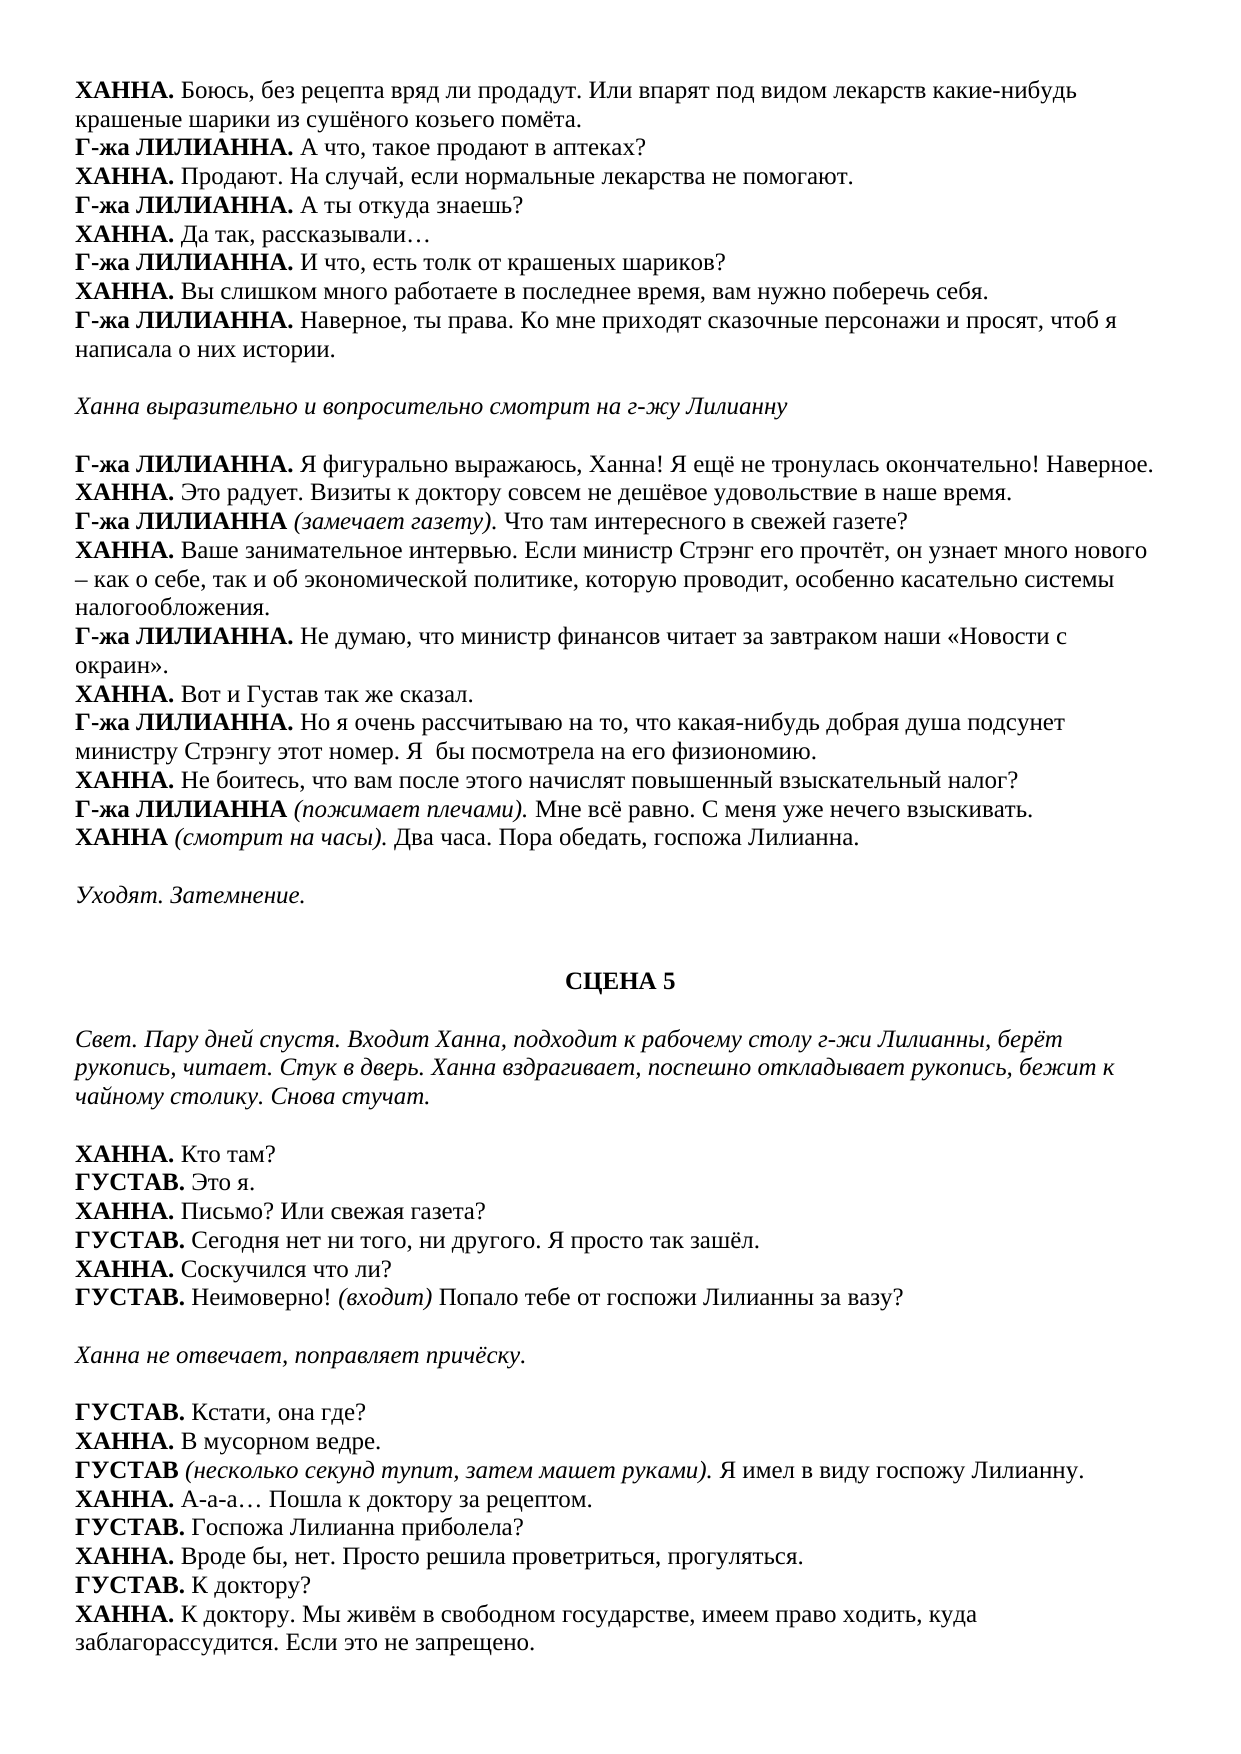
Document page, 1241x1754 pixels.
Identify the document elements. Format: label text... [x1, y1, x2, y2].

text Г-жа ЛИЛИАННА. А что, такое продают в аптеках? [75, 132, 1165, 161]
text ХАННА. Вы слишком много работаете в последнее время, вам нужно поберечь себя. [75, 276, 1165, 305]
text Г-жа ЛИЛИАННА. Наверное, ты права. Ко мне приходят сказочные персонажи и просят, чтоб я написала о них истории. [75, 305, 1165, 362]
text ХАННА. Письмо? Или свежая газета? [75, 1196, 1165, 1225]
text ХАННА. К доктору. Мы живём в свободном государстве, имеем право ходить, куда заблагорассудится. Если это не запрещено. [75, 1599, 1165, 1656]
text Г-жа ЛИЛИАННА (замечает газету). Что там интересного в свежей газете? [75, 506, 1165, 535]
text Ханна выразительно и вопросительно смотрит на г-жу Лилианну [75, 391, 1165, 420]
text ХАННА. В мусорном ведре. [75, 1426, 1165, 1455]
text СЦЕНА 5 [75, 966, 1165, 995]
text ГУСТАВ. Кстати, она где? [75, 1397, 1165, 1426]
text Свет. Пару дней спустя. Входит Ханна, подходит к рабочему столу г-жи Лилианны, берёт рукопись, читает. Стук в дверь. Ханна вздрагивает, поспешно откладывает рукопись, бежит к чайному столику. Снова стучат. [75, 1024, 1165, 1110]
text ХАННА. Вот и Густав так же сказал. Г-жа ЛИЛИАННА. Но я очень рассчитываю на то, что какая-нибудь добрая душа подсунет министру Стрэнгу этот номер. Я бы посмотрела на его физиономию. [75, 679, 1165, 765]
text Г-жа ЛИЛИАННА (пожимает плечами). Мне всё равно. С меня уже нечего взыскивать. [75, 794, 1165, 822]
text Г-жа ЛИЛИАННА. А ты откуда знаешь? [75, 190, 1165, 219]
text ХАННА. Ваше занимательное интервью. Если министр Стрэнг его прочтёт, он узнает много нового – как о себе, так и об экономической политике, которую проводит, особенно касательно системы налогообложения. [75, 535, 1165, 621]
text Уходят. Затемнение. [75, 880, 1165, 909]
text ХАННА. Продают. На случай, если нормальные лекарства не помогают. [75, 161, 1165, 190]
text ХАННА. Это радует. Визиты к доктору совсем не дешёвое удовольствие в наше время. [75, 477, 1165, 506]
text ХАННА. Соскучился что ли? [75, 1254, 1165, 1282]
text ГУСТАВ. Неимоверно! (входит) Попало тебе от госпожи Лилианны за вазу? [75, 1282, 1165, 1311]
text Г-жа ЛИЛИАННА. Я фигурально выражаюсь, Ханна! Я ещё не тронулась окончательно! Наверное. [75, 449, 1165, 477]
text ХАННА. А-а-а… Пошла к доктору за рецептом. [75, 1484, 1165, 1512]
text ХАННА. Не боитесь, что вам после этого начислят повышенный взыскательный налог? [75, 765, 1165, 794]
text ГУСТАВ. Это я. [75, 1167, 1165, 1196]
text ХАННА. Да так, рассказывали… [75, 219, 1165, 247]
text Г-жа ЛИЛИАННА. И что, есть толк от крашеных шариков? [75, 247, 1165, 276]
text ГУСТАВ. Госпожа Лилианна приболела? [75, 1512, 1165, 1541]
text ХАННА. Кто там? [75, 1139, 1165, 1167]
text Ханна не отвечает, поправляет причёску. [75, 1340, 1165, 1369]
text ГУСТАВ. Сегодня нет ни того, ни другого. Я просто так зашёл. [75, 1225, 1165, 1254]
text ГУСТАВ (несколько секунд тупит, затем машет руками). Я имел в виду госпожу Лилианну. [75, 1455, 1165, 1484]
text Г-жа ЛИЛИАННА. Не думаю, что министр финансов читает за завтраком наши «Новости с окраин». [75, 621, 1165, 679]
text ХАННА. Боюсь, без рецепта вряд ли продадут. Или впарят под видом лекарств какие-нибудь крашеные шарики из сушёного козьего помёта. [75, 75, 1165, 132]
text ГУСТАВ. К доктору? [75, 1570, 1165, 1599]
text ХАННА. Вроде бы, нет. Просто решила проветриться, прогуляться. [75, 1541, 1165, 1570]
text ХАННА (смотрит на часы). Два часа. Пора обедать, госпожа Лилианна. [75, 822, 1165, 851]
